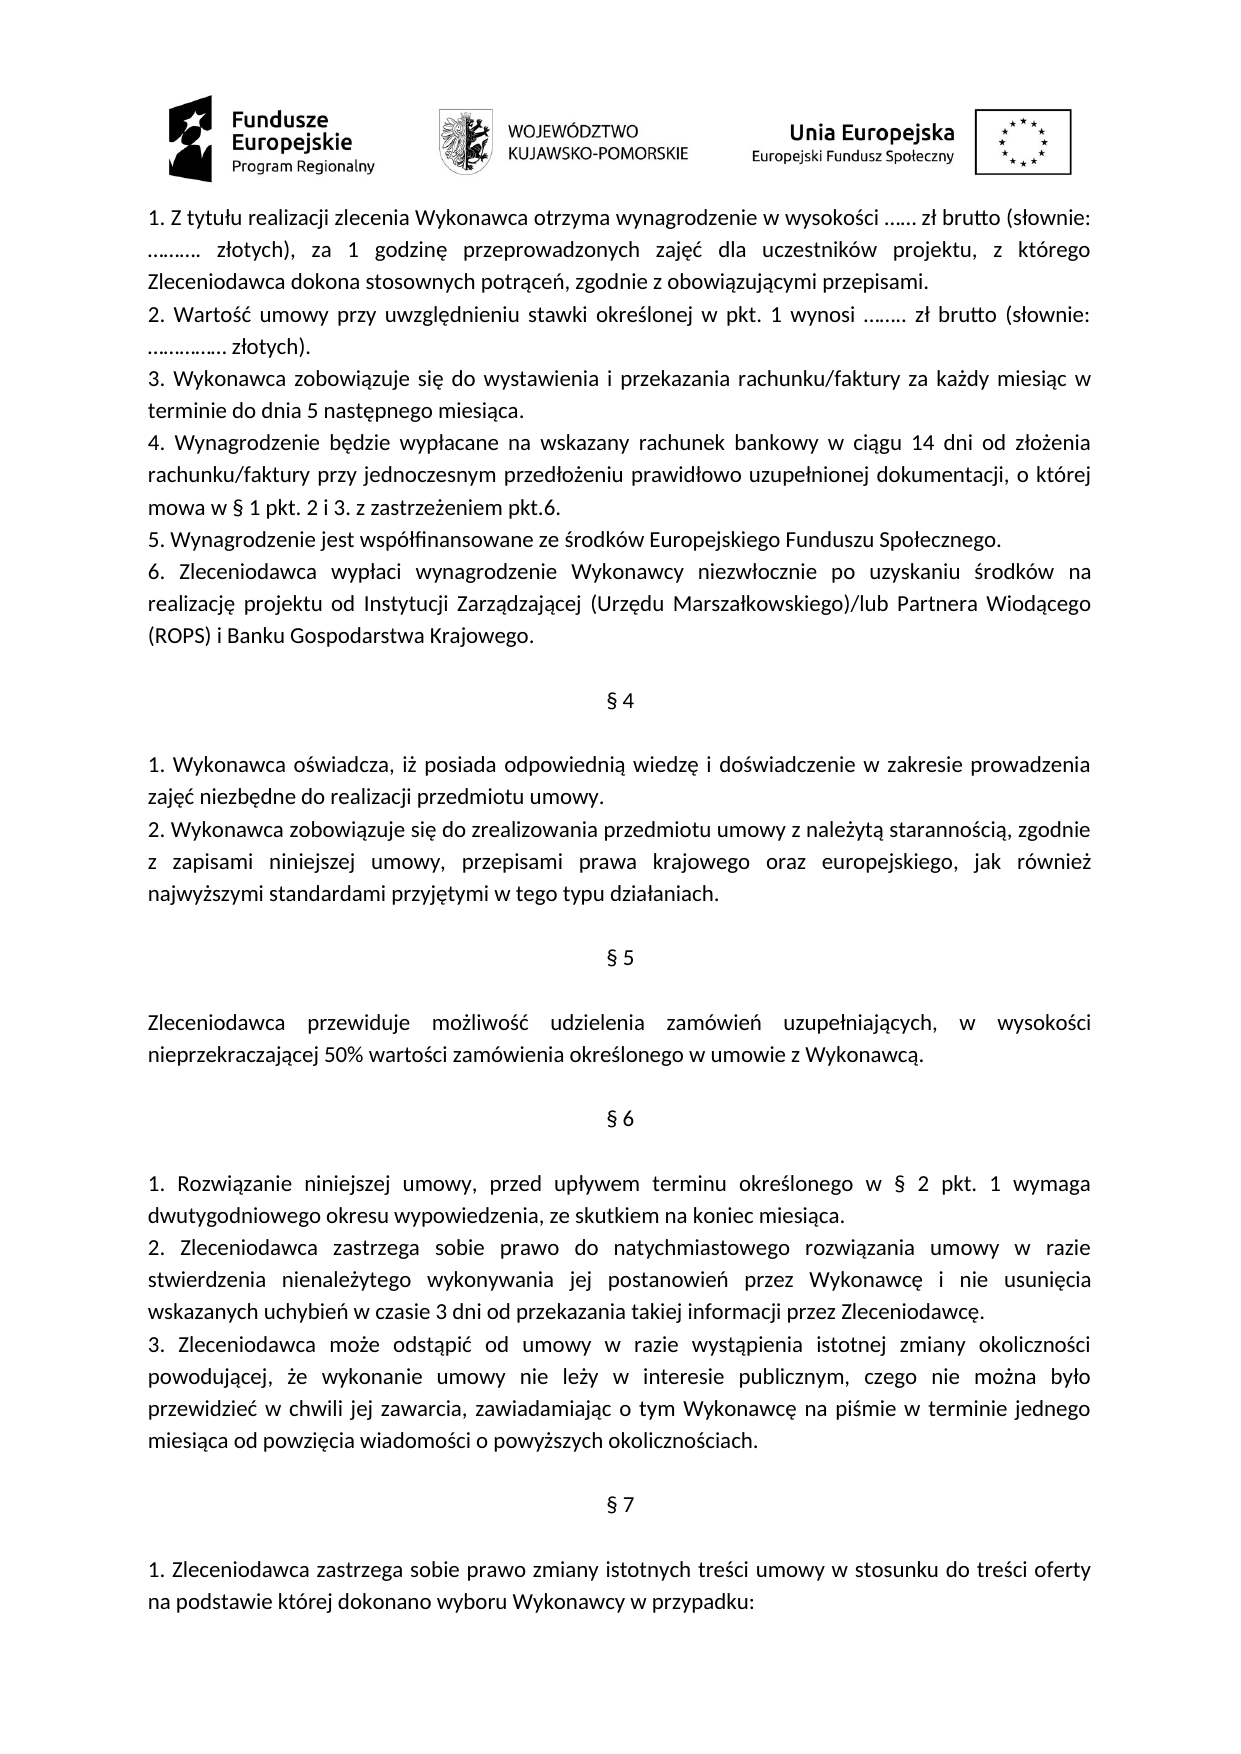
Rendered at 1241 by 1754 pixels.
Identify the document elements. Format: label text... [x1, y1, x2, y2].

text 3. Wykonawca zobowiązuje się do wystawienia i przekazania rachunku/faktury za każdy miesiąc w terminie do dnia 5 następnego miesiąca. [148, 364, 1093, 424]
text 1. Rozwiązanie niniejszej umowy, przed upływem terminu określonego w § 2 pkt. 1 wymaga dwutygodniowego okresu wypowiedzenia, ze skutkiem na koniec miesiąca. [148, 1169, 1093, 1229]
text § 7 [148, 1491, 1093, 1519]
text 1. Zleceniodawca zastrzega sobie prawo zmiany istotnych treści umowy w stosunku do treści oferty na podstawie której dokonano wyboru Wykonawcy w przypadku: [148, 1555, 1093, 1615]
text 1. Wykonawca oświadcza, iż posiada odpowiednią wiedzę i doświadczenie w zakresie prowadzenia zajęć niezbędne do realizacji przedmiotu umowy. [148, 750, 1093, 811]
text § 4 [148, 686, 1093, 714]
text § 6 [148, 1104, 1093, 1132]
text 6. Zleceniodawca wypłaci wynagrodzenie Wykonawcy niezwłocznie po uzyskaniu środków na realizację projektu od Instytucji Zarządzającej (Urzędu Marszałkowskiego)/lub Partnera Wiodącego (ROPS) i Banku Gospodarstwa Krajowego. [148, 557, 1093, 649]
text 4. Wynagrodzenie będzie wypłacane na wskazany rachunek bankowy w ciągu 14 dni od złożenia rachunku/faktury przy jednoczesnym przedłożeniu prawidłowo uzupełnionej dokumentacji, o której mowa w § 1 pkt. 2 i 3. z zastrzeżeniem pkt.6. [148, 428, 1093, 521]
text 2. Wartość umowy przy uwzględnieniu stawki określonej w pkt. 1 wynosi …….. zł brutto (słownie: …………… złotych). [148, 300, 1093, 360]
text 3. Zleceniodawca może odstąpić od umowy w razie wystąpienia istotnej zmiany okoliczności powodującej, że wykonanie umowy nie leży w interesie publicznym, czego nie można było przewidzieć w chwili jej zawarcia, zawiadamiając o tym Wykonawcę na piśmie w terminie jednego miesiąca od powzięcia wiadomości o powyższych okolicznościach. [148, 1330, 1093, 1454]
text Zleceniodawca przewiduje możliwość udzielenia zamówień uzupełniających, w wysokości nieprzekraczającej 50% wartości zamówienia określonego w umowie z Wykonawcą. [148, 1008, 1093, 1068]
text 2. Zleceniodawca zastrzega sobie prawo do natychmiastowego rozwiązania umowy w razie stwierdzenia nienależytego wykonywania jej postanowień przez Wykonawcę i nie usunięcia wskazanych uchybień w czasie 3 dni od przekazania takiej informacji przez Zleceniodawcę. [148, 1233, 1093, 1326]
text 2. Wykonawca zobowiązuje się do zrealizowania przedmiotu umowy z należytą starannością, zgodnie z zapisami niniejszej umowy, przepisami prawa krajowego oraz europejskiego, jak również najwyższymi standardami przyjętymi w tego typu działaniach. [148, 815, 1093, 907]
picture [147, 73, 1093, 204]
text 1. Z tytułu realizacji zlecenia Wykonawca otrzyma wynagrodzenie w wysokości …… zł brutto (słownie: ………. złotych), za 1 godzinę przeprowadzonych zajęć dla uczestników projektu, z którego Zleceniodawca dokona stosownych potrąceń, zgodnie z obowiązującymi przepisami. [148, 204, 1093, 296]
text 5. Wynagrodzenie jest współfinansowane ze środków Europejskiego Funduszu Społecznego. [148, 525, 1093, 553]
text § 5 [148, 943, 1093, 971]
